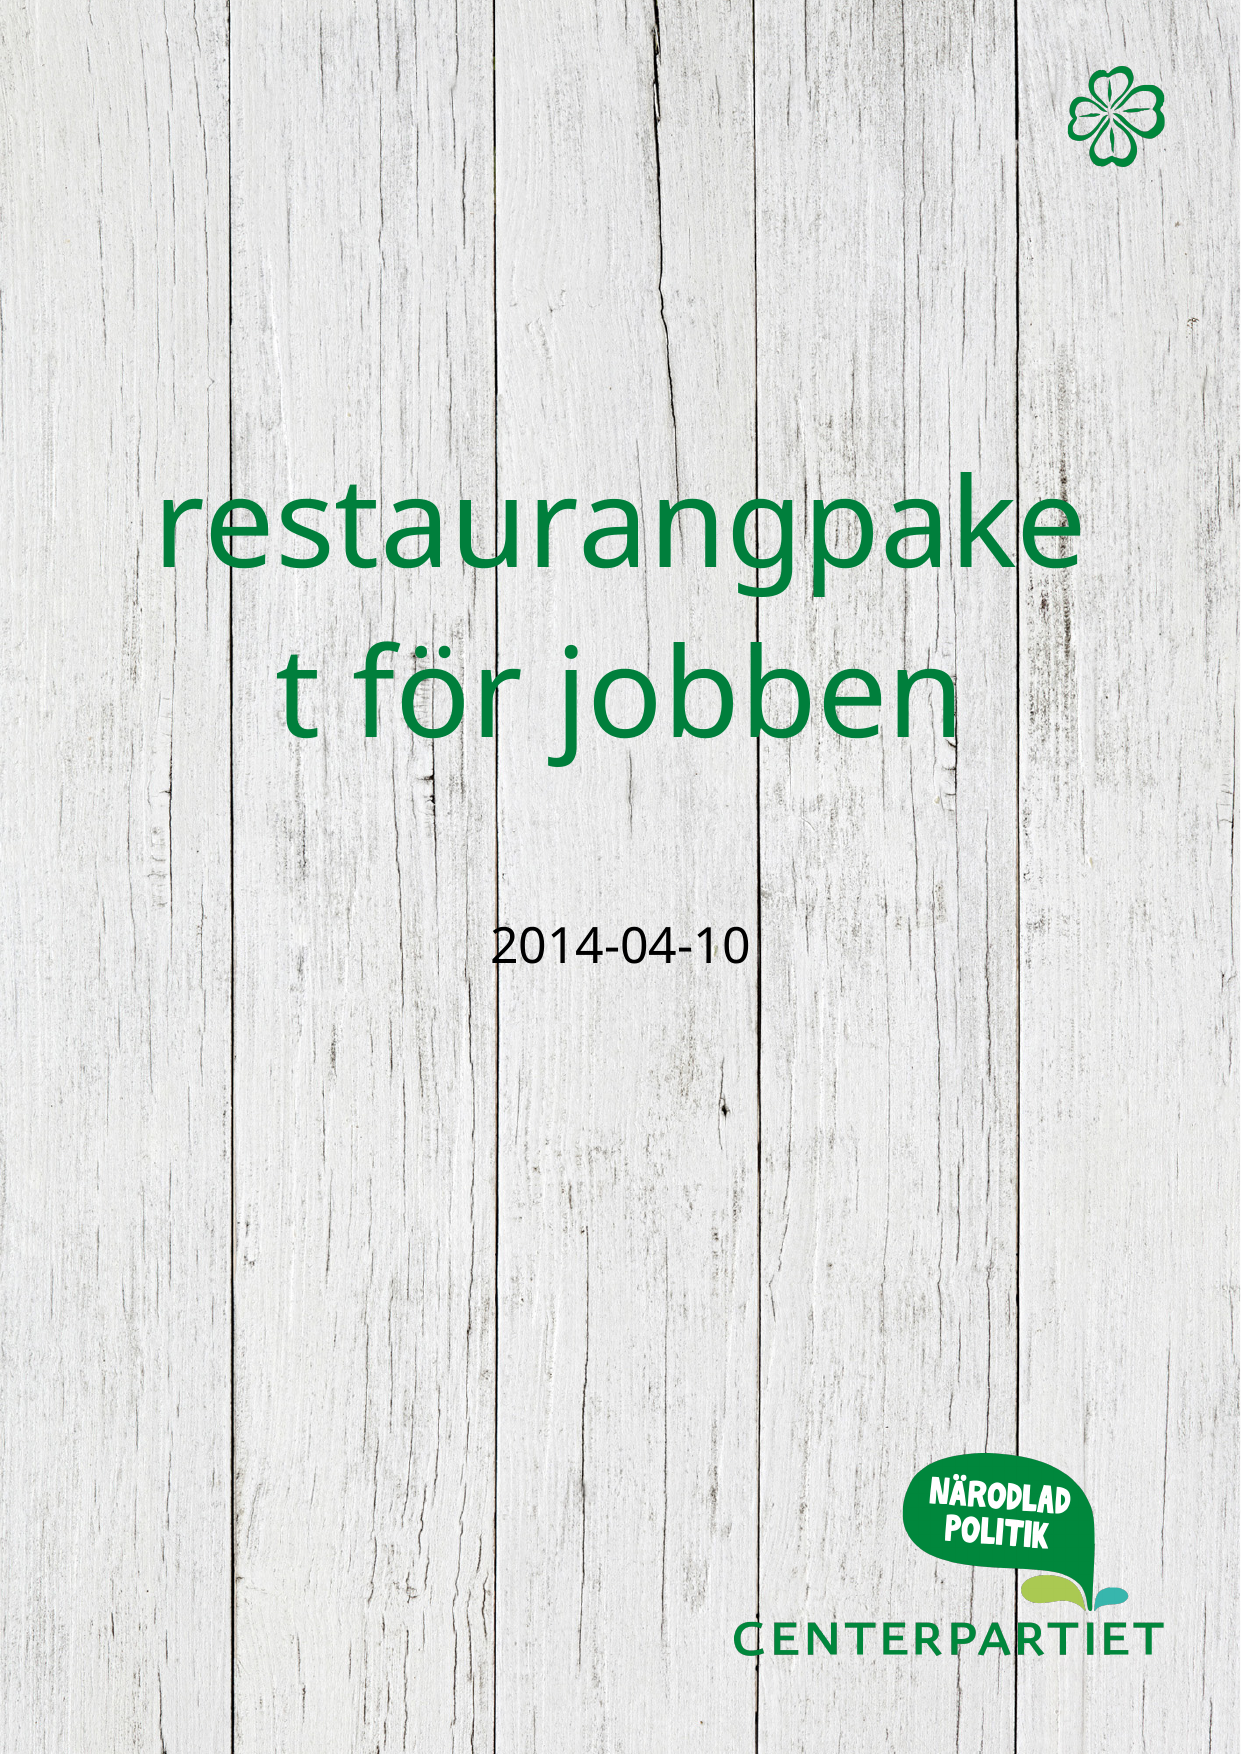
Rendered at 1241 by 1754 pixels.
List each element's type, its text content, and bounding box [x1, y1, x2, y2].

text restaurangpaket för jobben [148, 433, 1092, 774]
text 2014-04-10 [148, 910, 1092, 978]
picture [0, 0, 1241, 1754]
